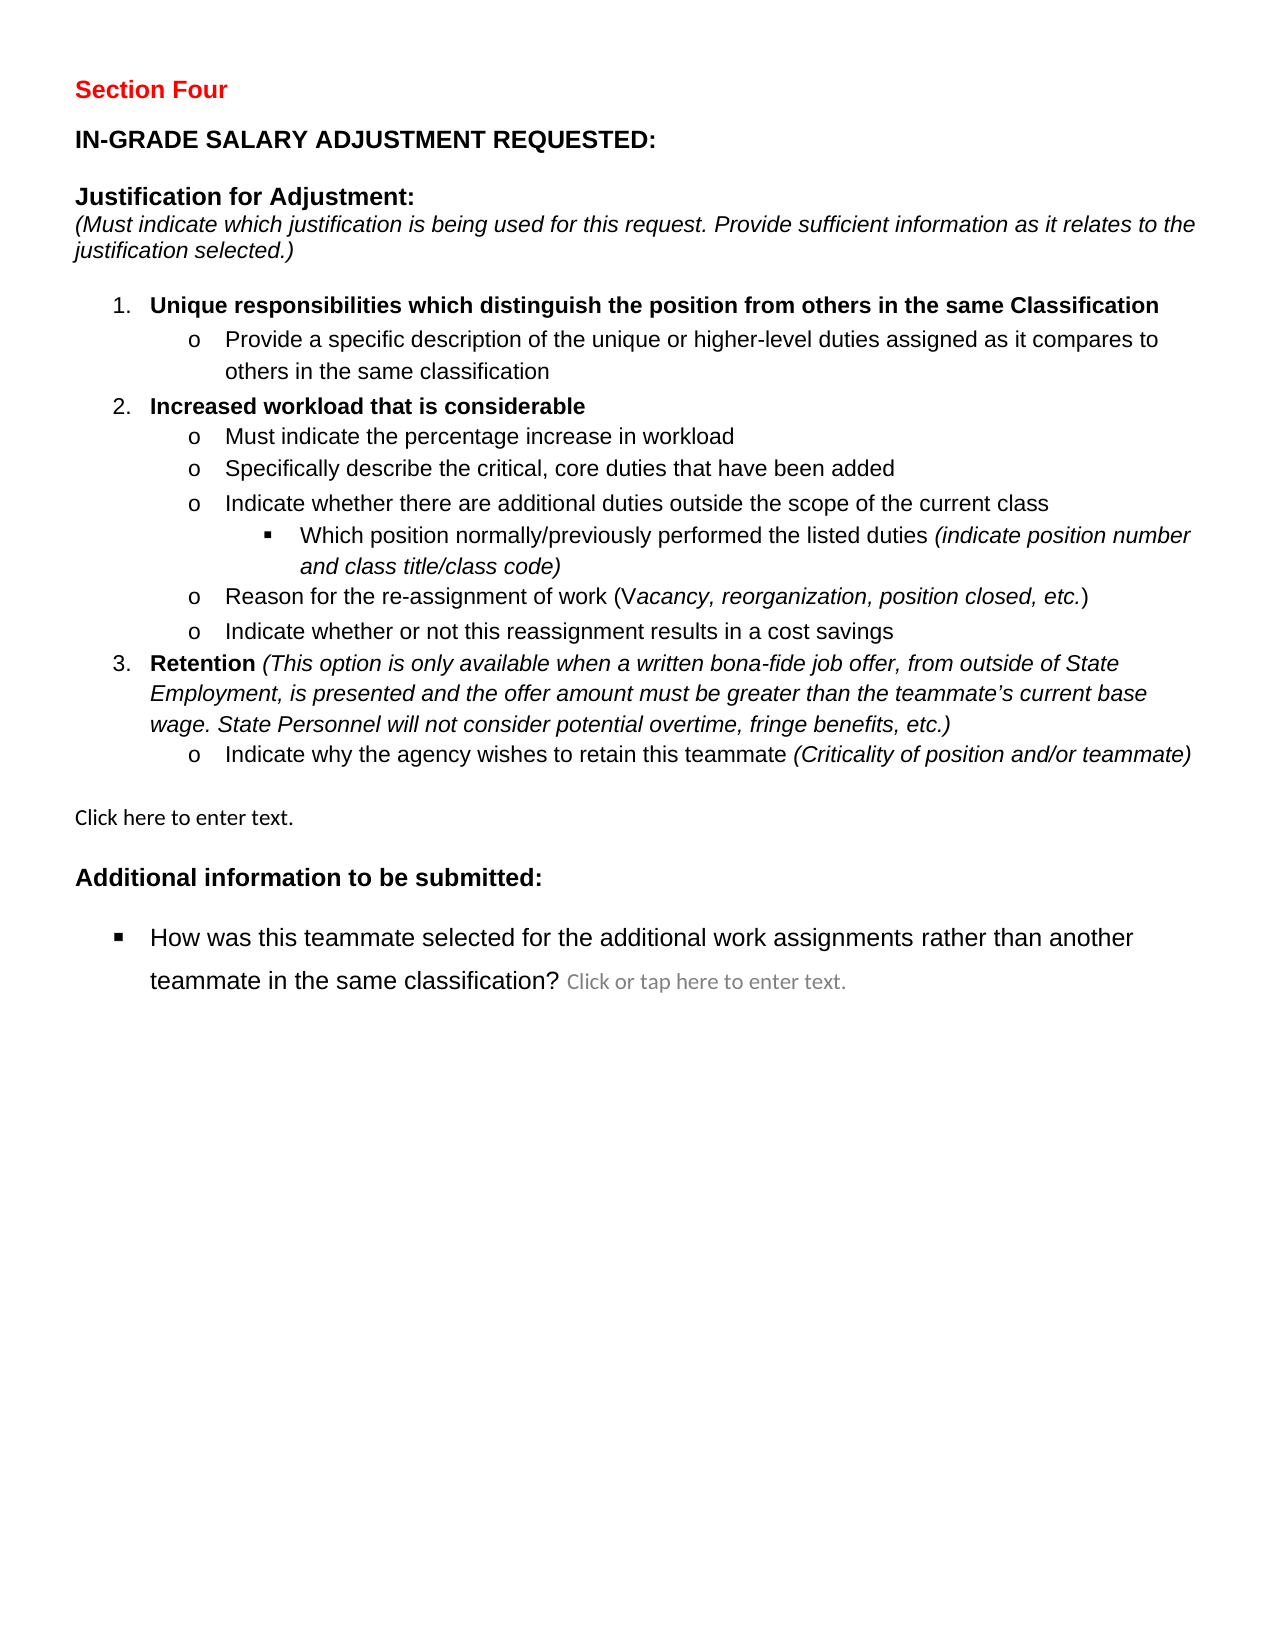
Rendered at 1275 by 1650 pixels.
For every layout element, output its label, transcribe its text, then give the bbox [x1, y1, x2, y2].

list Retention (This option is only available when a written bona-fide job offer, from outside of State Employment, is presented and the offer amount must be greater than the teammate’s current base wage. State Personnel will not consider potential overtime, fringe benefits, etc.) [112, 650, 1200, 737]
list Specifically describe the critical, core duties that have been added [187, 455, 1200, 484]
list Indicate why the agency wishes to retain this teammate (Criticality of position and/or teammate) [187, 741, 1200, 769]
list Which position normally/previously performed the listed duties (indicate position number and class title/class code) [262, 522, 1200, 579]
list Reason for the re-assignment of work (Vacancy, reorganization, position closed, etc.) [187, 583, 1200, 611]
list Provide a specific description of the unique or higher-level duties assigned as it compares to others in the same classification [187, 326, 1200, 384]
text Additional information to be submitted: [75, 863, 1200, 891]
list How was this teammate selected for the additional work assignments rather than another teammate in the same classification? [112, 922, 1200, 995]
list Increased workload that is considerable [112, 393, 1200, 419]
list Unique responsibilities which distinguish the position from others in the same Classification [112, 292, 1200, 318]
text Justification for Adjustment: (Must indicate which justification is being used for this request. Provide sufficient information as it relates to the justification selected.) [75, 182, 1200, 264]
text IN-GRADE SALARY ADJUSTMENT REQUESTED: [75, 125, 1200, 153]
list Indicate whether or not this reassignment results in a cost savings [187, 618, 1200, 646]
text Section Four [75, 75, 1200, 104]
list Must indicate the percentage increase in workload [187, 423, 1200, 451]
list Indicate whether there are additional duties outside the scope of the current class [187, 490, 1200, 518]
